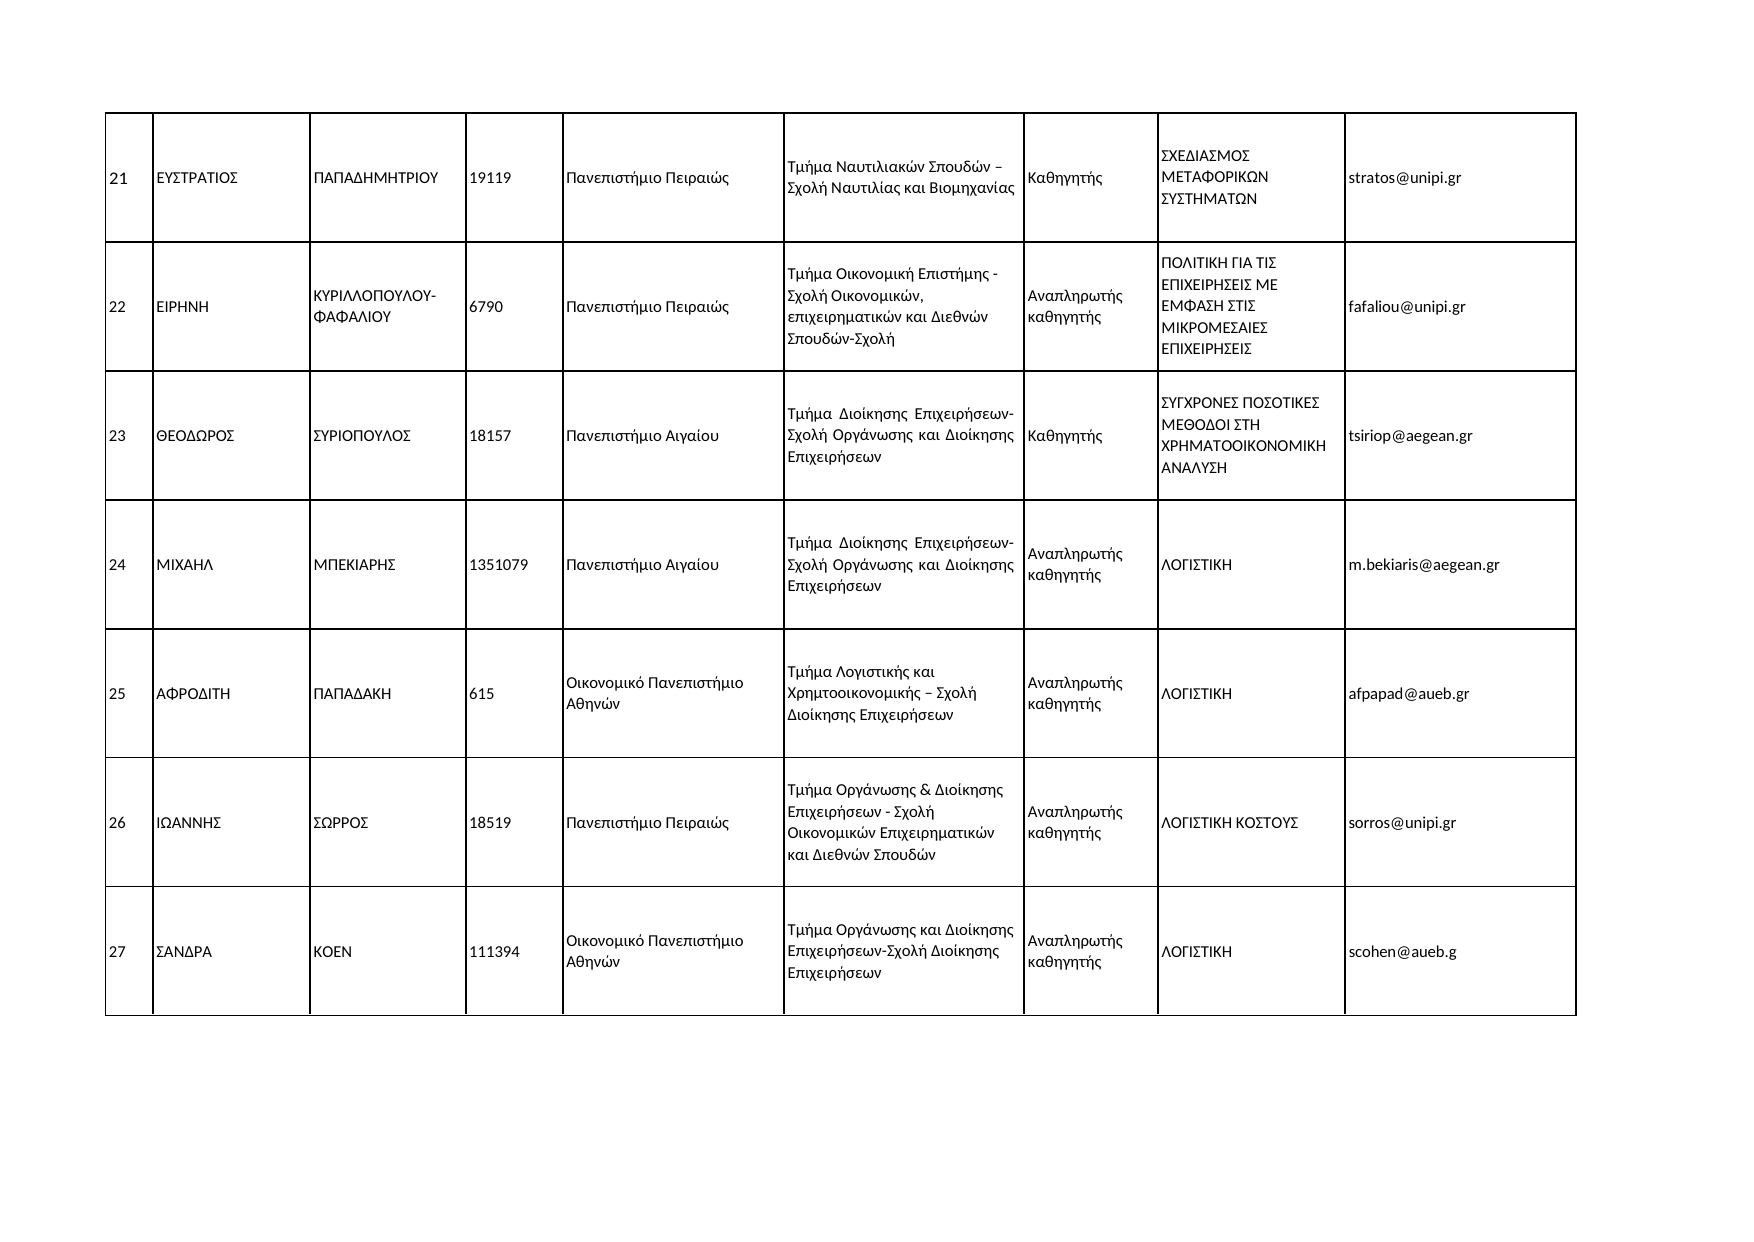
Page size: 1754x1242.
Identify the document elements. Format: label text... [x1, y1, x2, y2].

table_cell ΛΟΓΙΣΤΙΚΗ [1159, 887, 1344, 1014]
table_cell Αναπληρωτής καθηγητής [1025, 501, 1157, 628]
table_header ΕΥΣΤΡΑΤΙΟΣ [154, 114, 309, 241]
table_cell Αναπληρωτής καθηγητής [1025, 630, 1157, 757]
table_cell 6790 [467, 243, 562, 370]
table_cell 25 [106, 630, 152, 757]
table_cell ΣΥΡΙΟΠΟΥΛΟΣ [311, 372, 465, 499]
table_cell afpapad@aueb.gr [1346, 630, 1575, 757]
table_header 19119 [467, 114, 562, 241]
table_cell Πανεπιστήμιο Πειραιώς [564, 758, 783, 886]
table_cell Τμήμα Διοίκησης Επιχειρήσεων- Σχολή Οργάνωσης και Διοίκησης Επιχειρήσεων [785, 372, 1023, 499]
table_cell ΜΙΧΑΗΛ [154, 501, 309, 628]
table_cell Αναπληρωτής καθηγητής [1025, 243, 1157, 370]
table_cell 27 [106, 887, 152, 1014]
table_cell ΠΑΠΑΔΑΚΗ [311, 630, 465, 757]
table_cell 18157 [467, 372, 562, 499]
table_cell ΛΟΓΙΣΤΙΚΗ [1159, 630, 1344, 757]
table_cell scohen@aueb.g [1346, 887, 1575, 1014]
table_cell ΛΟΓΙΣΤΙΚΗ ΚΟΣΤΟΥΣ [1159, 758, 1344, 886]
table_header ΠΑΠΑΔΗΜΗΤΡΙΟΥ [311, 114, 465, 241]
table_cell 24 [106, 501, 152, 628]
table_cell ΣΩΡΡΟΣ [311, 758, 465, 886]
table_cell 111394 [467, 887, 562, 1014]
table_cell Πανεπιστήμιο Πειραιώς [564, 243, 783, 370]
table_cell ΣΥΓΧΡΟΝΕΣ ΠΟΣΟΤΙΚΕΣ ΜΕΘΟΔΟΙ ΣΤΗ ΧΡΗΜΑΤΟΟΙΚΟΝΟΜΙΚΗ ΑΝΑΛΥΣΗ [1159, 372, 1344, 499]
table_cell 18519 [467, 758, 562, 886]
table_cell ΛΟΓΙΣΤΙΚΗ [1159, 501, 1344, 628]
table_header stratos@unipi.gr [1346, 114, 1575, 241]
table_cell Οικονομικό Πανεπιστήμιο Αθηνών [564, 630, 783, 757]
table_cell Τμήμα Λογιστικής και Χρημτοοικονομικής – Σχολή Διοίκησης Επιχειρήσεων [785, 630, 1023, 757]
table_header ΣΧΕΔΙΑΣΜΟΣ ΜΕΤΑΦΟΡΙΚΩΝ ΣΥΣΤΗΜΑΤΩΝ [1159, 114, 1344, 241]
table_cell Τμήμα Διοίκησης Επιχειρήσεων- Σχολή Οργάνωσης και Διοίκησης Επιχειρήσεων [785, 501, 1023, 628]
table_cell Αναπληρωτής καθηγητής [1025, 758, 1157, 886]
table_cell ΜΠΕΚΙΑΡΗΣ [311, 501, 465, 628]
table_cell m.bekiaris@aegean.gr [1346, 501, 1575, 628]
table_cell ΘΕΟΔΩΡΟΣ [154, 372, 309, 499]
table_cell Τμήμα Οργάνωσης & Διοίκησης Επιχειρήσεων - Σχολή Οικονομικών Επιχειρηματικών και Διεθνών Σπουδών [785, 758, 1023, 886]
table_cell ΚΥΡΙΛΛΟΠΟΥΛΟΥ- ΦΑΦΑΛΙΟΥ [311, 243, 465, 370]
table_cell 23 [106, 372, 152, 499]
table_cell ΠΟΛΙΤΙΚΗ ΓΙΑ ΤΙΣ ΕΠΙΧΕΙΡΗΣΕΙΣ ΜΕ ΕΜΦΑΣΗ ΣΤΙΣ ΜΙΚΡΟΜΕΣΑΙΕΣ ΕΠΙΧΕΙΡΗΣΕΙΣ [1159, 243, 1344, 370]
table_cell 26 [106, 758, 152, 886]
table_cell ΙΩΑΝΝΗΣ [154, 758, 309, 886]
table_cell Οικονομικό Πανεπιστήμιο Αθηνών [564, 887, 783, 1014]
table_cell Τμήμα Οργάνωσης και Διοίκησης Επιχειρήσεων-Σχολή Διοίκησης Επιχειρήσεων [785, 887, 1023, 1014]
table_cell 22 [106, 243, 152, 370]
table_cell ΕΙΡΗΝΗ [154, 243, 309, 370]
table_cell Πανεπιστήμιο Αιγαίου [564, 501, 783, 628]
table_cell Πανεπιστήμιο Αιγαίου [564, 372, 783, 499]
table_cell tsiriop@aegean.gr [1346, 372, 1575, 499]
table_header Τμήμα Ναυτιλιακών Σπουδών – Σχολή Ναυτιλίας και Βιομηχανίας [785, 114, 1023, 241]
table_header 21 [106, 114, 152, 241]
table_header Πανεπιστήμιο Πειραιώς [564, 114, 783, 241]
table_header Καθηγητής [1025, 114, 1157, 241]
table_cell Τμήμα Οικονομική Επιστήμης - Σχολή Οικονομικών, επιχειρηματικών και Διεθνών Σπουδών-Σχολή [785, 243, 1023, 370]
table_cell fafaliou@unipi.gr [1346, 243, 1575, 370]
table_cell 615 [467, 630, 562, 757]
table_cell Αναπληρωτής καθηγητής [1025, 887, 1157, 1014]
table_cell 1351079 [467, 501, 562, 628]
table_cell ΑΦΡΟΔΙΤΗ [154, 630, 309, 757]
table_cell sorros@unipi.gr [1346, 758, 1575, 886]
table_cell ΣΑΝΔΡΑ [154, 887, 309, 1014]
table_cell ΚΟΕΝ [311, 887, 465, 1014]
table_cell Καθηγητής [1025, 372, 1157, 499]
